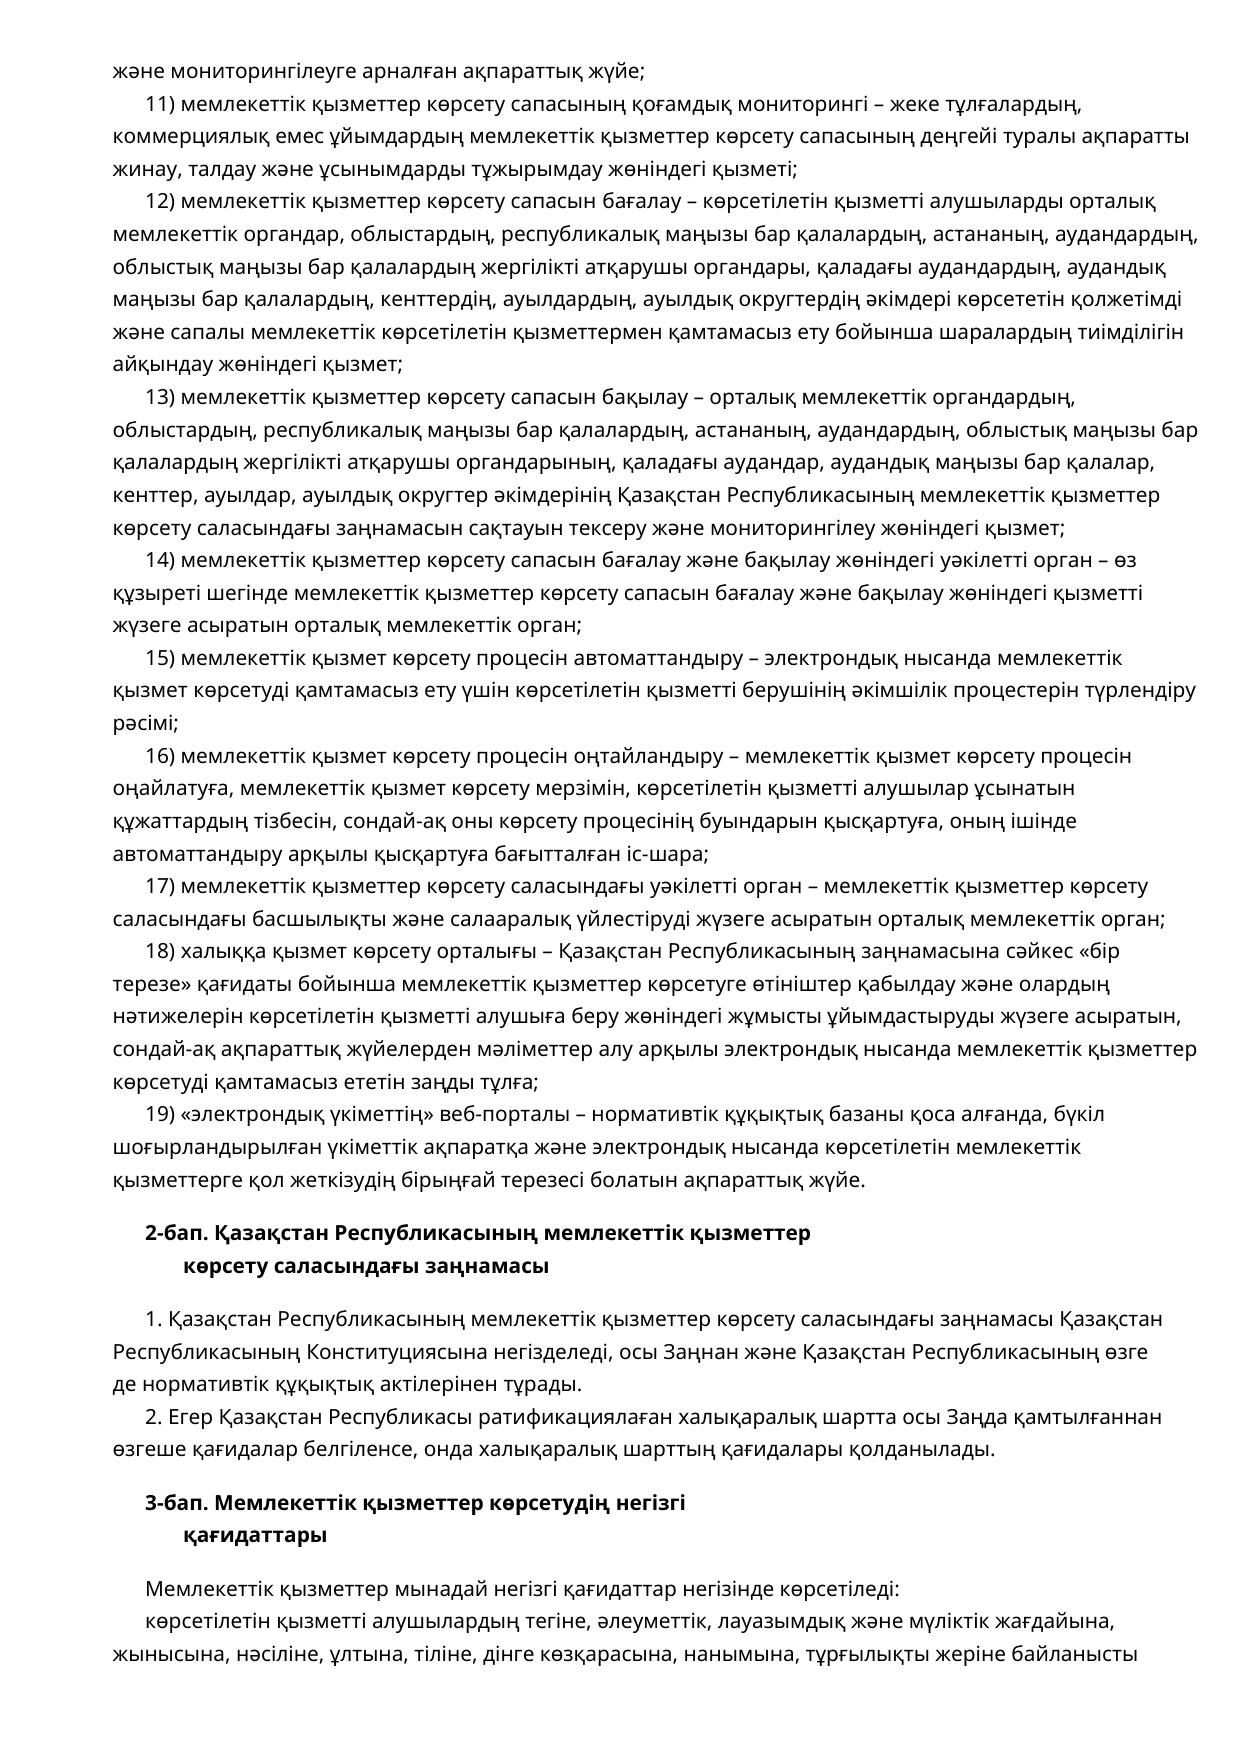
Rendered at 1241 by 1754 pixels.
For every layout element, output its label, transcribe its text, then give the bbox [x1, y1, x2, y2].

text 1. Қазақстан Республикасының мемлекеттік қызметтер көрсету саласындағы заңнамасы Қазақстан Республикасының Конституциясына негізделеді, осы Заңнан және Қазақстан Республикасының өзге де нормативтік құқықтық актілерінен тұрады. 2. Егер Қазақстан Республикасы ратификациялаған халықаралық шартта осы Заңда қамтылғаннан өзгеше қағидалар белгіленсе, онда халықаралық шарттың қағидалары қолданылады. [112, 1304, 1200, 1463]
text 2-бап. Қазақстан Республикасының мемлекеттік қызметтер көрсету саласындағы заңнамасы [112, 1218, 1200, 1279]
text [112, 1574, 1200, 1668]
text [112, 56, 1200, 1193]
text 3-бап. Мемлекеттік қызметтер көрсетудің негізгі қағидаттары [112, 1488, 1200, 1549]
